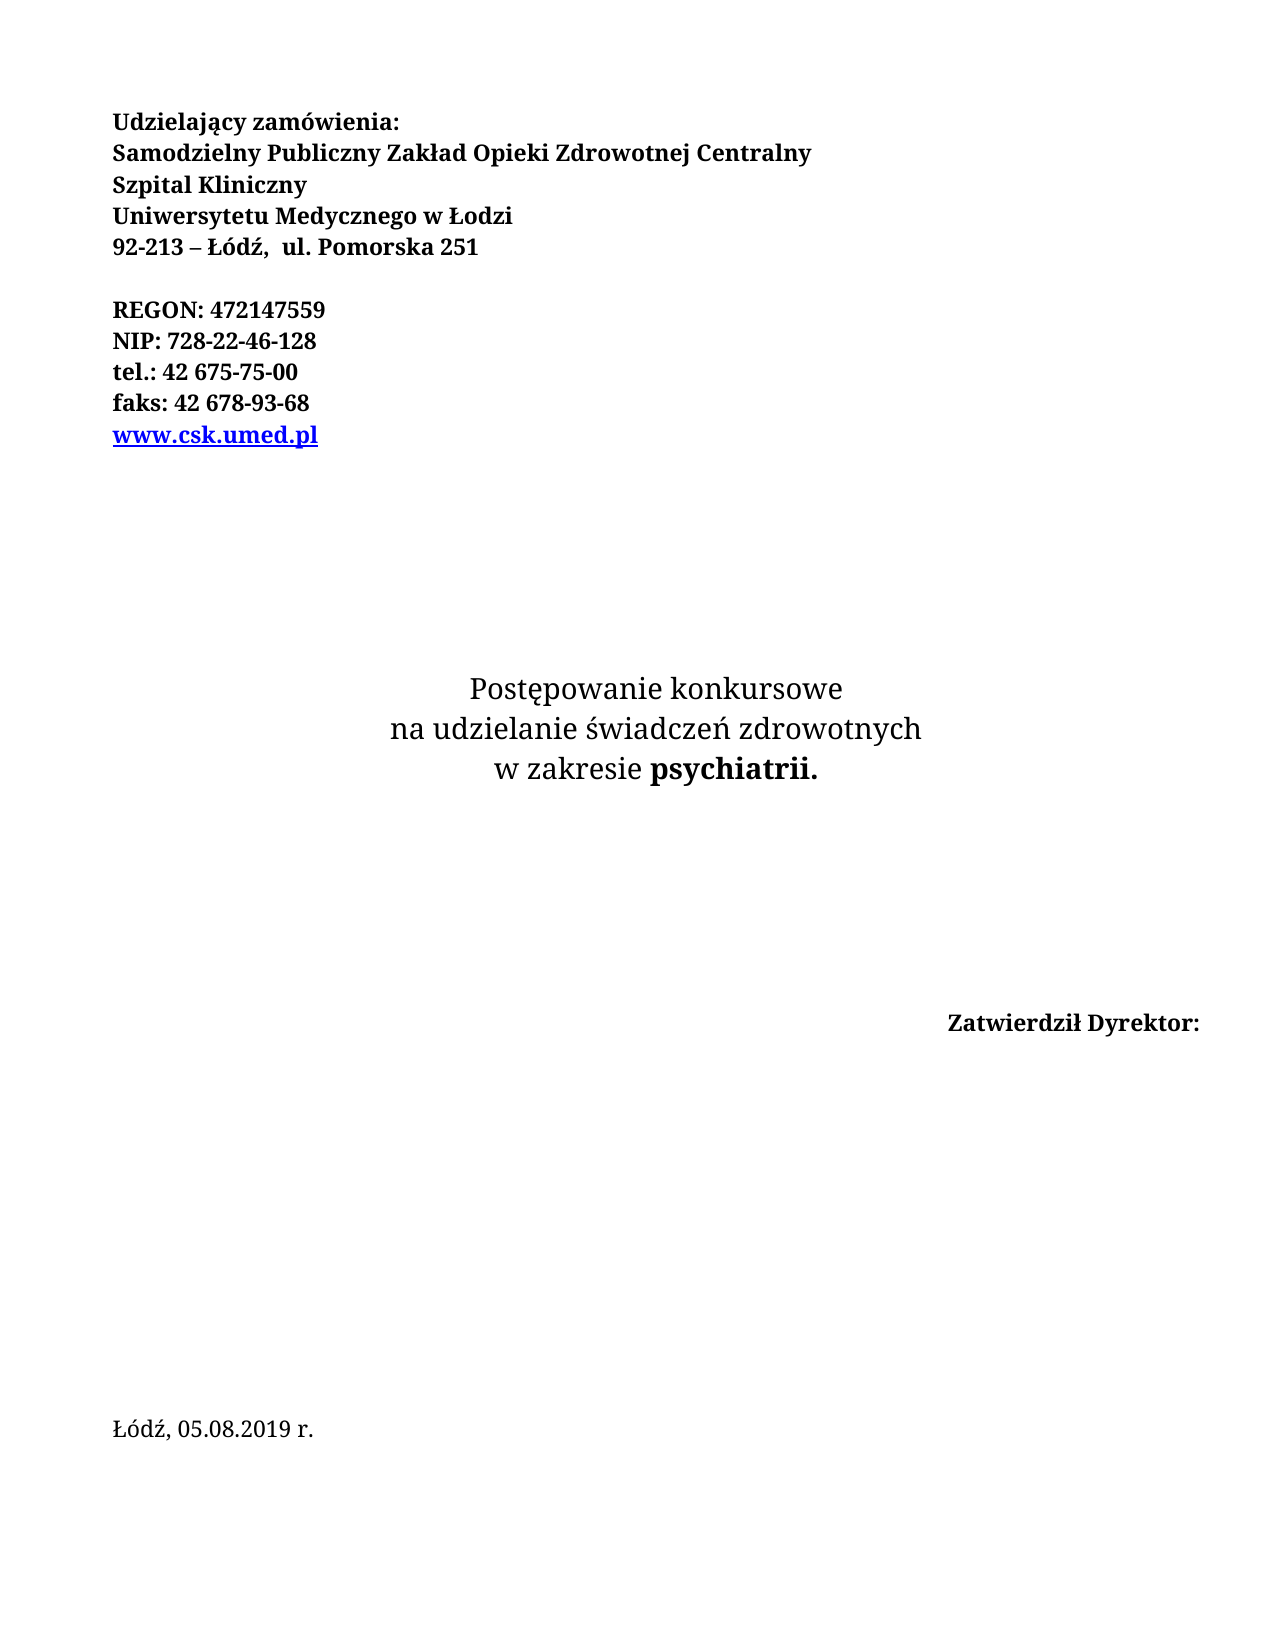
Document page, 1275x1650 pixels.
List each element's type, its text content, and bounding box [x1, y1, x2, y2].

text Uniwersytetu Medycznego w Łodzi [112, 200, 875, 231]
text na udzielanie świadczeń zdrowotnych [112, 708, 1200, 748]
subtitle Postępowanie konkursowe [112, 669, 1200, 708]
text w zakresie psychiatrii. [112, 748, 1200, 788]
text 92-213 – Łódź, ul. Pomorska 251 [112, 231, 875, 262]
text Samodzielny Publiczny Zakład Opieki Zdrowotnej Centralny Szpital Kliniczny [112, 137, 875, 200]
title Zatwierdził Dyrektor: [112, 1006, 1200, 1038]
text Udzielający zamówienia: [112, 106, 875, 137]
title www.csk.umed.pl [112, 419, 1200, 450]
text tel.: 42 675-75-00 [112, 356, 1200, 387]
text REGON: 472147559 [112, 294, 1200, 325]
text faks: 42 678-93-68 [112, 387, 1200, 419]
title Łódź, 05.08.2019 r. [112, 1413, 1200, 1444]
text NIP: 728-22-46-128 [112, 325, 1200, 356]
